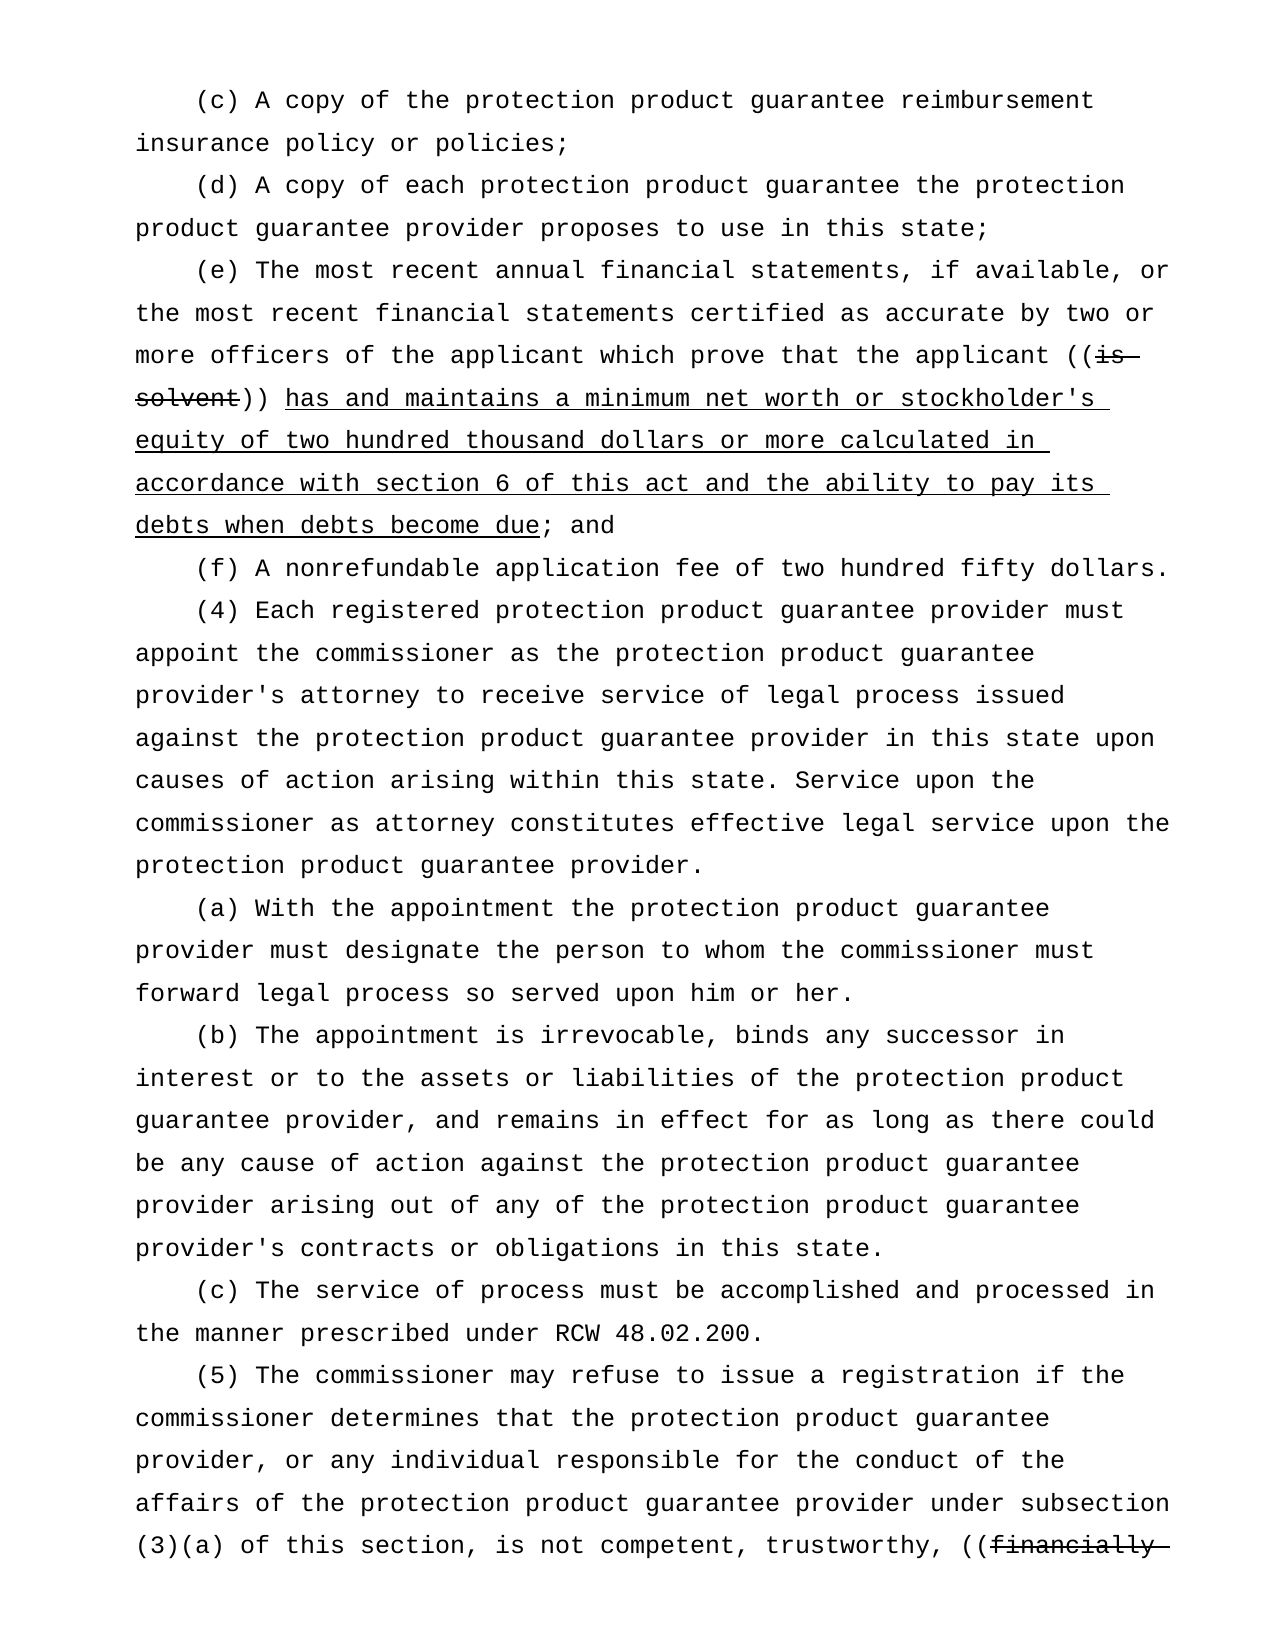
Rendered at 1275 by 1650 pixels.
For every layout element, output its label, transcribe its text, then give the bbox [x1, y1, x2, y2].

text (b) The appointment is irrevocable, binds any successor in interest or to the assets or liabilities of the protection product guarantee provider, and remains in effect for as long as there could be any cause of action against the protection product guarantee provider arising out of any of the protection product guarantee provider's contracts or obligations in this state. [135, 1010, 1170, 1265]
text (c) A copy of the protection product guarantee reimbursement insurance policy or policies; [135, 75, 1170, 160]
text (e) The most recent annual financial statements, if available, or the most recent financial statements certified as accurate by two or more officers of the applicant which prove that the applicant ((is solvent)) has and maintains a minimum net worth or stockholder's equity of two hundred thousand dollars or more calculated in accordance with section 6 of this act and the ability to pay its debts when debts become due; and [135, 245, 1170, 542]
text (a) With the appointment the protection product guarantee provider must designate the person to whom the commissioner must forward legal process so served upon him or her. [135, 882, 1170, 1010]
text (f) A nonrefundable application fee of two hundred fifty dollars. [135, 542, 1170, 585]
text (4) Each registered protection product guarantee provider must appoint the commissioner as the protection product guarantee provider's attorney to receive service of legal process issued against the protection product guarantee provider in this state upon causes of action arising within this state. Service upon the commissioner as attorney constitutes effective legal service upon the protection product guarantee provider. [135, 585, 1170, 882]
text (c) The service of process must be accomplished and processed in the manner prescribed under RCW 48.02.200. [135, 1265, 1170, 1350]
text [135, 1350, 1170, 1562]
text (d) A copy of each protection product guarantee the protection product guarantee provider proposes to use in this state; [135, 160, 1170, 245]
